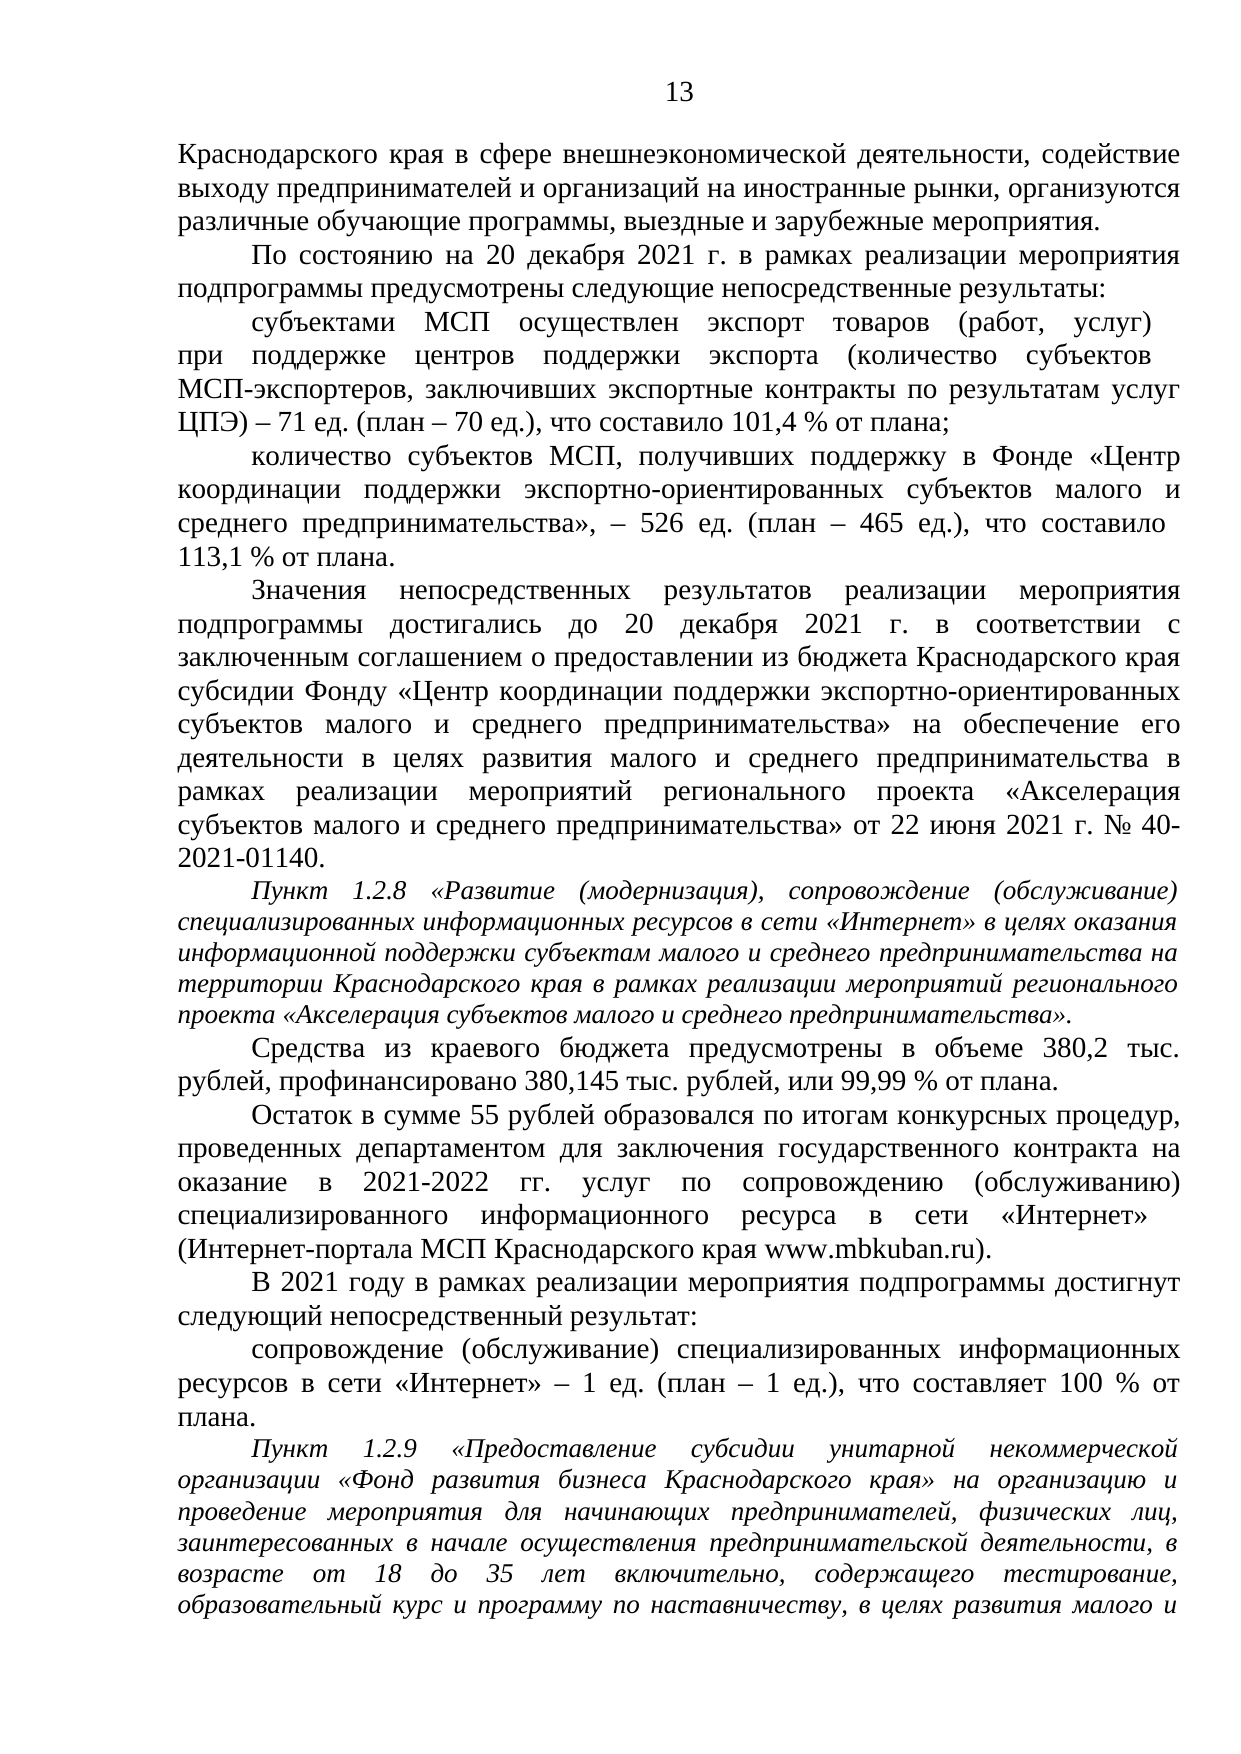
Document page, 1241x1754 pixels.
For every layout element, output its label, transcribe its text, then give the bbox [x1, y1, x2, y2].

text Пункт 1.2.8 «Развитие (модернизация), сопровождение (обслуживание) специализированных информационных ресурсов в сети «Интернет» в целях оказания информационной поддержки субъектам малого и среднего предпринимательства на территории Краснодарского края в рамках реализации мероприятий регионального проекта «Акселерация субъектов малого и среднего предпринимательства». [177, 874, 1181, 1030]
text По состоянию на 20 декабря 2021 г. в рамках реализации мероприятия подпрограммы предусмотрены следующие непосредственные результаты: [177, 237, 1181, 304]
text Остаток в сумме 55 рублей образовался по итогам конкурсных процедур, проведенных департаментом для заключения государственного контракта на оказание в 2021-2022 гг. услуг по сопровождению (обслуживанию) специализированного информационного ресурса в сети «Интернет» (Интернет-портала МСП Краснодарского края www.mbkuban.ru). [177, 1097, 1181, 1264]
text Значения непосредственных результатов реализации мероприятия подпрограммы достигались до 20 декабря 2021 г. в соответствии с заключенным соглашением о предоставлении из бюджета Краснодарского края субсидии Фонду «Центр координации поддержки экспортно-ориентированных субъектов малого и среднего предпринимательства» на обеспечение его деятельности в целях развития малого и среднего предпринимательства в рамках реализации мероприятий регионального проекта «Акселерация субъектов малого и среднего предпринимательства» от 22 июня 2021 г. № 40-2021-01140. [177, 572, 1181, 874]
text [177, 1432, 1181, 1619]
text Средства из краевого бюджета предусмотрены в объеме 380,2 тыс. рублей, профинансировано 380,145 тыс. рублей, или 99,99 % от плана. [177, 1030, 1181, 1097]
text количество субъектов МСП, получивших поддержку в Фонде «Центр координации поддержки экспортно-ориентированных субъектов малого и среднего предпринимательства», – 526 ед. (план – 465 ед.), что составило 113,1 % от плана. [177, 438, 1181, 572]
text В 2021 году в рамках реализации мероприятия подпрограммы достигнут следующий непосредственный результат: [177, 1264, 1181, 1332]
text субъектами МСП осуществлен экспорт товаров (работ, услуг) при поддержке центров поддержки экспорта (количество субъектов МСП-экспортеров, заключивших экспортные контракты по результатам услуг ЦПЭ) – 71 ед. (план – 70 ед.), что составило 101,4 % от плана; [177, 304, 1181, 438]
text сопровождение (обслуживание) специализированных информационных ресурсов в сети «Интернет» – 1 ед. (план – 1 ед.), что составляет 100 % от плана. [177, 1332, 1181, 1432]
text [177, 136, 1181, 237]
